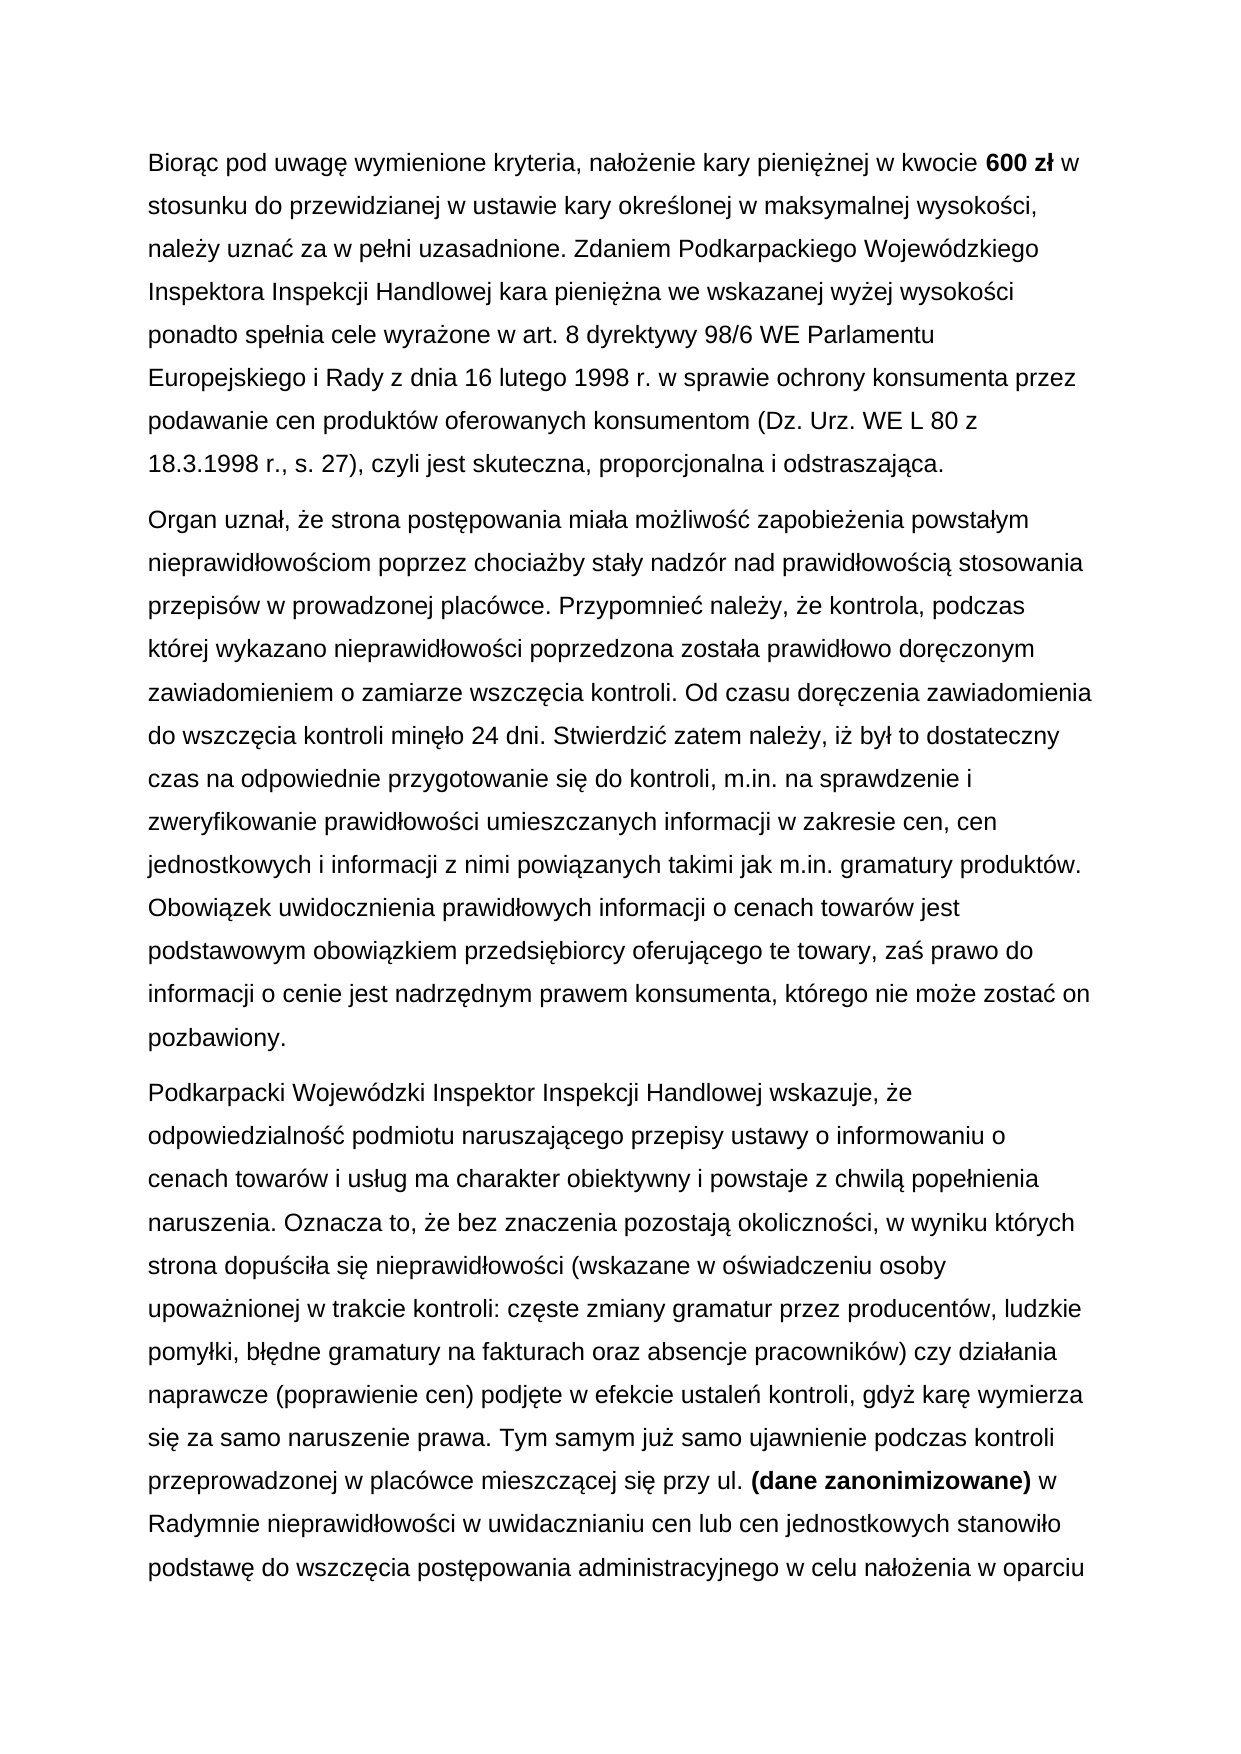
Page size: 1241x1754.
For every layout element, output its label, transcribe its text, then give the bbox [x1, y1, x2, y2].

text Organ uznał, że strona postępowania miała możliwość zapobieżenia powstałym nieprawidłowościom poprzez chociażby stały nadzór nad prawidłowością stosowania przepisów w prowadzonej placówce. Przypomnieć należy, że kontrola, podczas której wykazano nieprawidłowości poprzedzona została prawidłowo doręczonym zawiadomieniem o zamiarze wszczęcia kontroli. Od czasu doręczenia zawiadomienia do wszczęcia kontroli minęło 24 dni. Stwierdzić zatem należy, iż był to dostateczny czas na odpowiednie przygotowanie się do kontroli, m.in. na sprawdzenie i zweryfikowanie prawidłowości umieszczanych informacji w zakresie cen, cen jednostkowych i informacji z nimi powiązanych takimi jak m.in. gramatury produktów. Obowiązek uwidocznienia prawidłowych informacji o cenach towarów jest podstawowym obowiązkiem przedsiębiorcy oferującego te towary, zaś prawo do informacji o cenie jest nadrzędnym prawem konsumenta, którego nie może zostać on pozbawiony. [148, 505, 1093, 1051]
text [148, 1078, 1093, 1581]
text Biorąc pod uwagę wymienione kryteria, nałożenie kary pieniężnej w kwocie 600 zł w stosunku do przewidzianej w ustawie kary określonej w maksymalnej wysokości, należy uznać za w pełni uzasadnione. Zdaniem Podkarpackiego Wojewódzkiego Inspektora Inspekcji Handlowej kara pieniężna we wskazanej wyżej wysokości ponadto spełnia cele wyrażone w art. 8 dyrektywy 98/6 WE Parlamentu Europejskiego i Rady z dnia 16 lutego 1998 r. w sprawie ochrony konsumenta przez podawanie cen produktów oferowanych konsumentom (Dz. Urz. WE L 80 z 18.3.1998 r., s. 27), czyli jest skuteczna, proporcjonalna i odstraszająca. [148, 148, 1093, 478]
